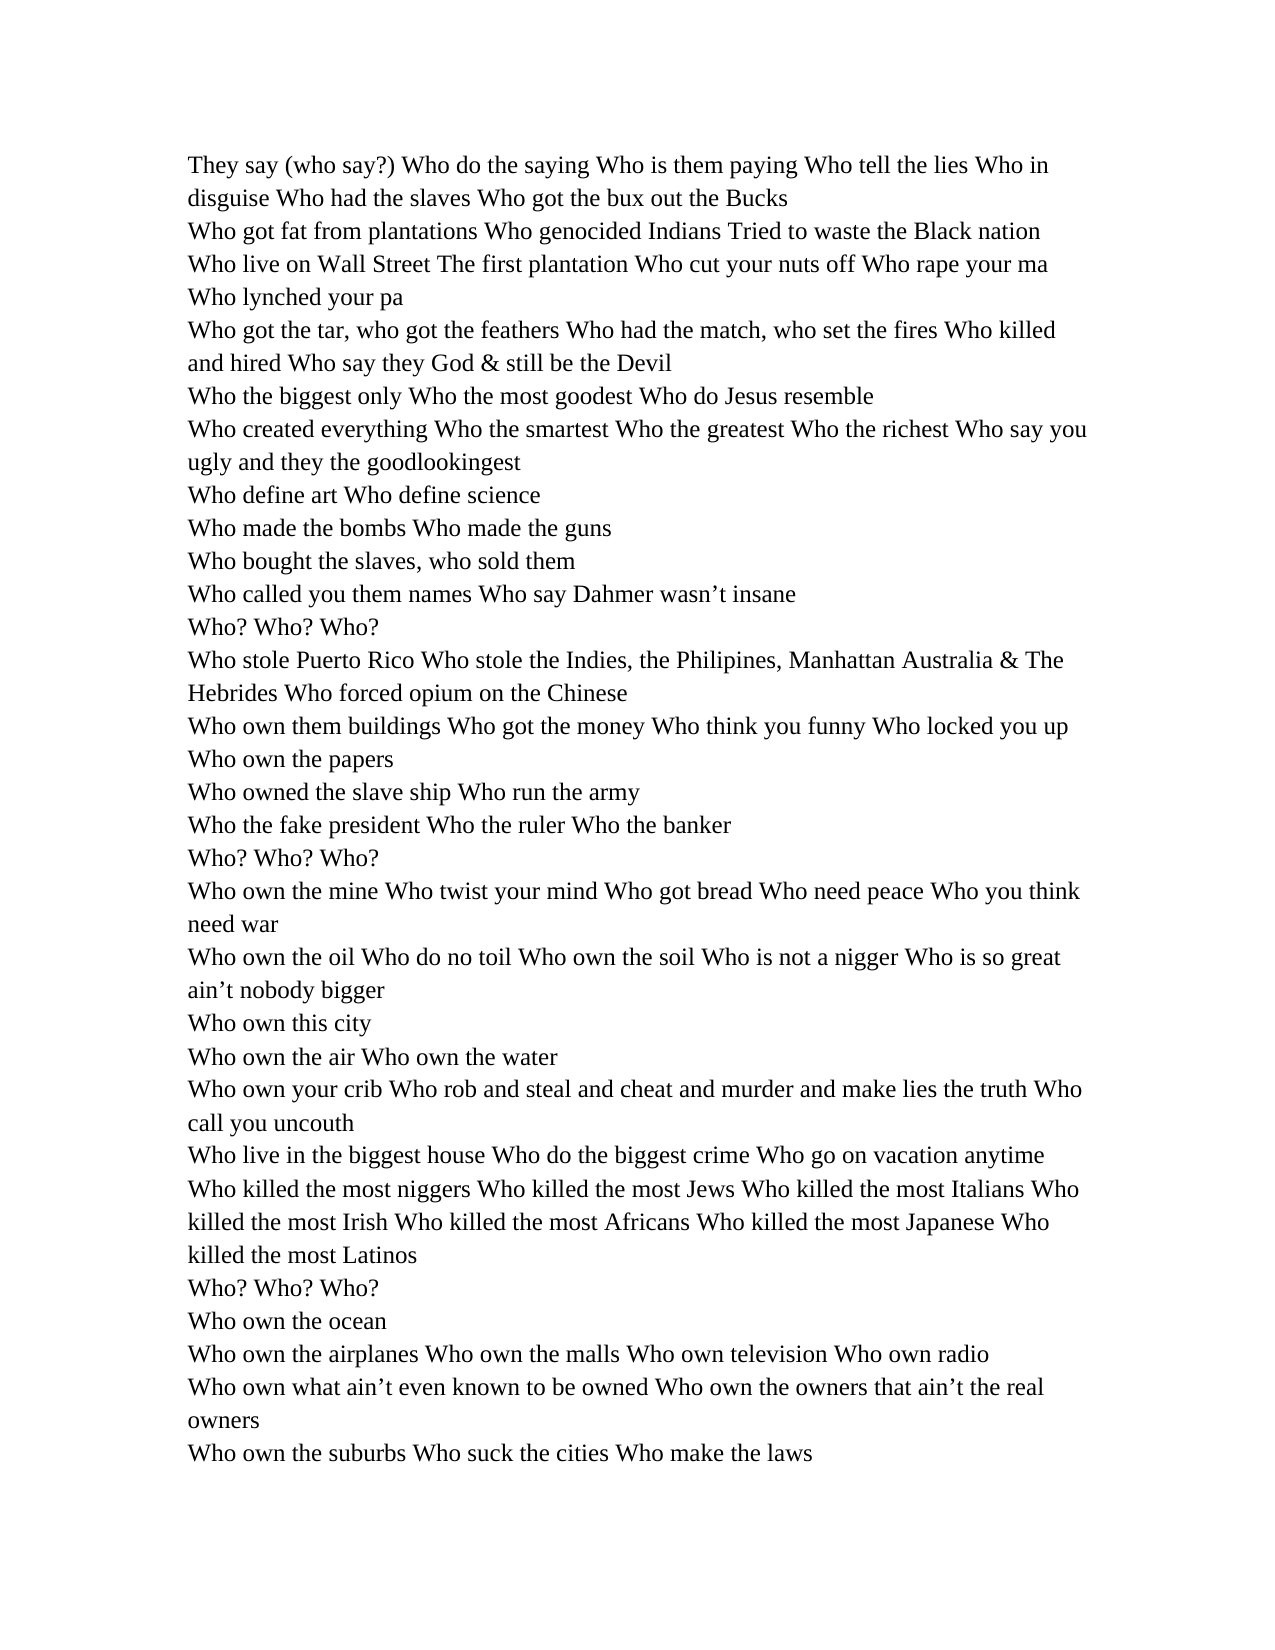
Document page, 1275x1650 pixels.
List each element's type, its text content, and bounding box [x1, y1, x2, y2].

text Who own the oil Who do no toil Who own the soil Who is not a nigger Who is so great ain’t nobody bigger [187, 942, 1087, 1004]
text Who own the air Who own the water [187, 1042, 1087, 1070]
text They say (who say?) Who do the saying Who is them paying Who tell the lies Who in disguise Who had the slaves Who got the bux out the Bucks [187, 150, 1087, 212]
text Who own this city [187, 1008, 1087, 1037]
text Who own them buildings Who got the money Who think you funny Who locked you up Who own the papers [187, 711, 1087, 773]
text Who killed the most niggers Who killed the most Jews Who killed the most Italians Who killed the most Irish Who killed the most Africans Who killed the most Japanese Who killed the most Latinos [187, 1174, 1087, 1268]
text Who own the suburbs Who suck the cities Who make the laws [187, 1438, 1087, 1467]
text Who called you them names Who say Dahmer wasn’t insane [187, 579, 1087, 608]
text Who live on Wall Street The first plantation Who cut your nuts off Who rape your ma Who lynched your pa [187, 249, 1087, 311]
text Who the biggest only Who the most goodest Who do Jesus resemble [187, 381, 1087, 410]
text Who got the tar, who got the feathers Who had the match, who set the fires Who killed and hired Who say they God & still be the Devil [187, 315, 1087, 377]
text Who own the ocean [187, 1306, 1087, 1334]
text Who owned the slave ship Who run the army [187, 777, 1087, 806]
text Who made the bombs Who made the guns [187, 513, 1087, 542]
text Who got fat from plantations Who genocided Indians Tried to waste the Black nation [187, 216, 1087, 245]
text Who created everything Who the smartest Who the greatest Who the richest Who say you ugly and they the goodlookingest [187, 414, 1087, 476]
text Who? Who? Who? [187, 1273, 1087, 1301]
text Who stole Puerto Rico Who stole the Indies, the Philipines, Manhattan Australia & The Hebrides Who forced opium on the Chinese [187, 645, 1087, 707]
text Who the fake president Who the ruler Who the banker [187, 810, 1087, 839]
text Who define art Who define science [187, 480, 1087, 509]
text Who bought the slaves, who sold them [187, 546, 1087, 575]
text Who own what ain’t even known to be owned Who own the owners that ain’t the real owners [187, 1372, 1087, 1433]
text Who own the airplanes Who own the malls Who own television Who own radio [187, 1339, 1087, 1367]
text Who own your crib Who rob and steal and cheat and murder and make lies the truth Who call you uncouth [187, 1074, 1087, 1136]
text Who live in the biggest house Who do the biggest crime Who go on vacation anytime [187, 1141, 1087, 1169]
text Who? Who? Who? [187, 612, 1087, 641]
text Who? Who? Who? [187, 843, 1087, 872]
text Who own the mine Who twist your mind Who got bread Who need peace Who you think need war [187, 876, 1087, 938]
